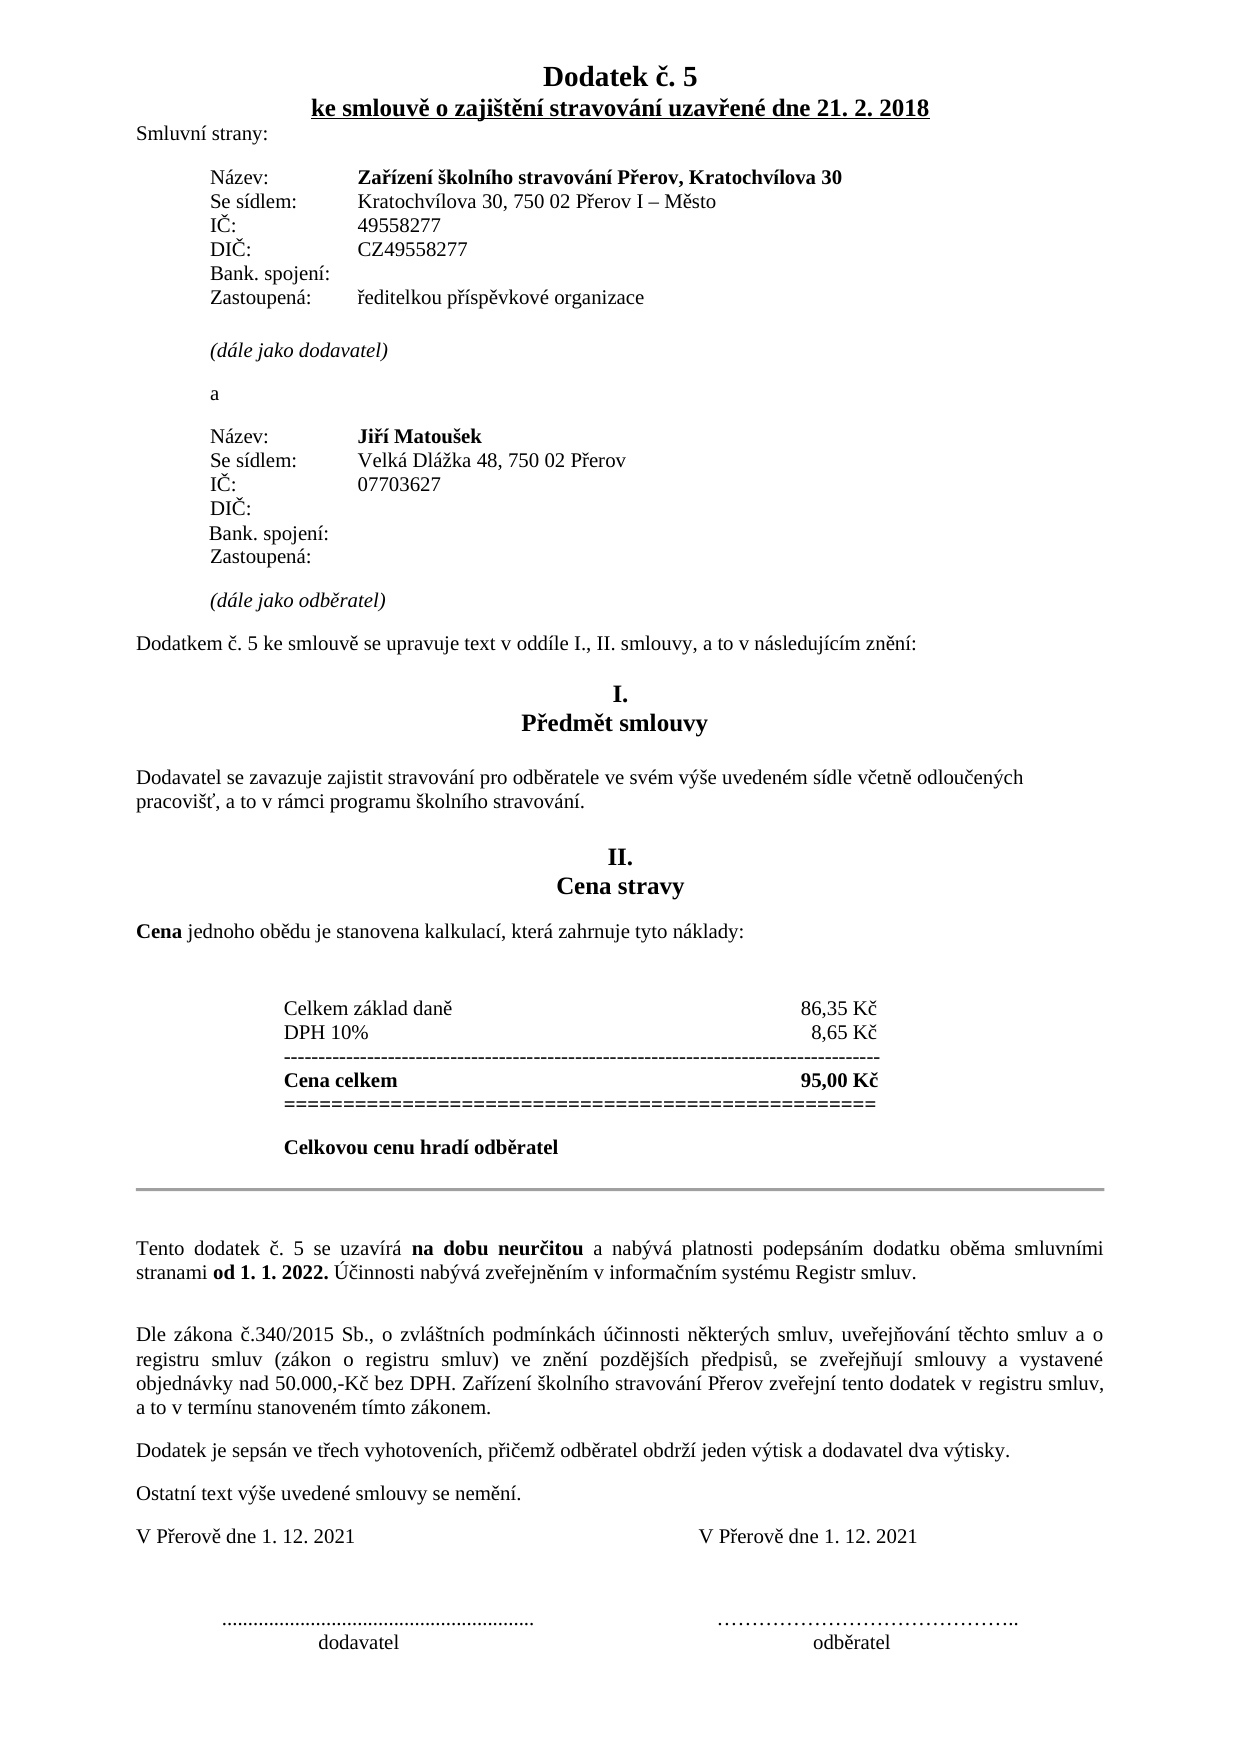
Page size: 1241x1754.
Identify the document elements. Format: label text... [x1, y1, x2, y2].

text Tento dodatek č. 5 se uzavírá na dobu neurčitou a nabývá platnosti podepsáním dodatku oběma smluvními stranami od 1. 1. 2022. Účinnosti nabývá zveřejněním v informačním systému Registr smluv. [136, 1236, 1104, 1284]
text Bank. spojení: [136, 261, 1104, 285]
text ================================================== [136, 1092, 1104, 1116]
text ke smlouvě o zajištění stravování uzavřené dne 21. 2. 2018 [136, 93, 1104, 121]
text ............................................................ …………………………………….. [136, 1606, 1104, 1630]
text Smluvní strany: [136, 121, 1104, 145]
text Se sídlem: Velká Dlážka 48, 750 02 Přerov [136, 448, 1104, 472]
text (dále jako odběratel) [136, 588, 1104, 612]
text dodavatel odběratel [136, 1630, 1104, 1654]
subtitle Cena stravy [136, 871, 1104, 900]
text Celkovou cenu hradí odběratel [136, 1135, 1104, 1159]
text Předmět smlouvy [136, 708, 1104, 737]
title Dodatek č. 5 [136, 59, 1104, 93]
text Cena jednoho obědu je stanovena kalkulací, která zahrnuje tyto náklady: [136, 919, 1104, 943]
text DIČ: CZ49558277 [136, 237, 1104, 261]
text Cena celkem 95,00 Kč [136, 1068, 1104, 1092]
text Zastoupená: [136, 544, 1104, 568]
text Se sídlem: Kratochvílova 30, 750 02 Přerov I – Město [136, 189, 1104, 213]
text IČ: 07703627 [136, 472, 1104, 496]
text DPH 10% 8,65 Kč [136, 1020, 1104, 1044]
text Název: Zařízení školního stravování Přerov, Kratochvílova 30 [136, 164, 1104, 189]
text Dodavatel se zavazuje zajistit stravování pro odběratele ve svém výše uvedeném sídle včetně odloučených pracovišť, a to v rámci programu školního stravování. [136, 765, 1104, 813]
text V Přerově dne 1. 12. 2021 V Přerově dne 1. 12. 2021 [136, 1524, 1104, 1548]
text DIČ: [136, 496, 1104, 520]
text I. [136, 679, 1104, 708]
text Dle zákona č.340/2015 Sb., o zvláštních podmínkách účinnosti některých smluv, uveřejňování těchto smluv a o registru smluv (zákon o registru smluv) ve znění pozdějších předpisů, se zveřejňují smlouvy a vystavené objednávky nad 50.000,-Kč bez DPH. Zařízení školního stravování Přerov zveřejní tento dodatek v registru smluv, a to v termínu stanoveném tímto zákonem. [136, 1322, 1104, 1419]
text Zastoupená: ředitelkou příspěvkové organizace [136, 285, 1104, 309]
text Dodatkem č. 5 ke smlouvě se upravuje text v oddíle I., II. smlouvy, a to v následujícím znění: [136, 631, 1104, 655]
text II. [136, 842, 1104, 871]
text Ostatní text výše uvedené smlouvy se nemění. [136, 1481, 1104, 1505]
text a [136, 381, 1104, 405]
text -------------------------------------------------------------------------------------- [136, 1044, 1104, 1068]
text Název: Jiří Matoušek [136, 424, 1104, 448]
text Dodatek je sepsán ve třech vyhotoveních, přičemž odběratel obdrží jeden výtisk a dodavatel dva výtisky. [136, 1438, 1104, 1462]
text Bank. spojení: [136, 520, 1104, 544]
text (dále jako dodavatel) [136, 338, 1104, 362]
text Celkem základ daně 86,35 Kč [136, 996, 1104, 1020]
text IČ: 49558277 [136, 213, 1104, 237]
